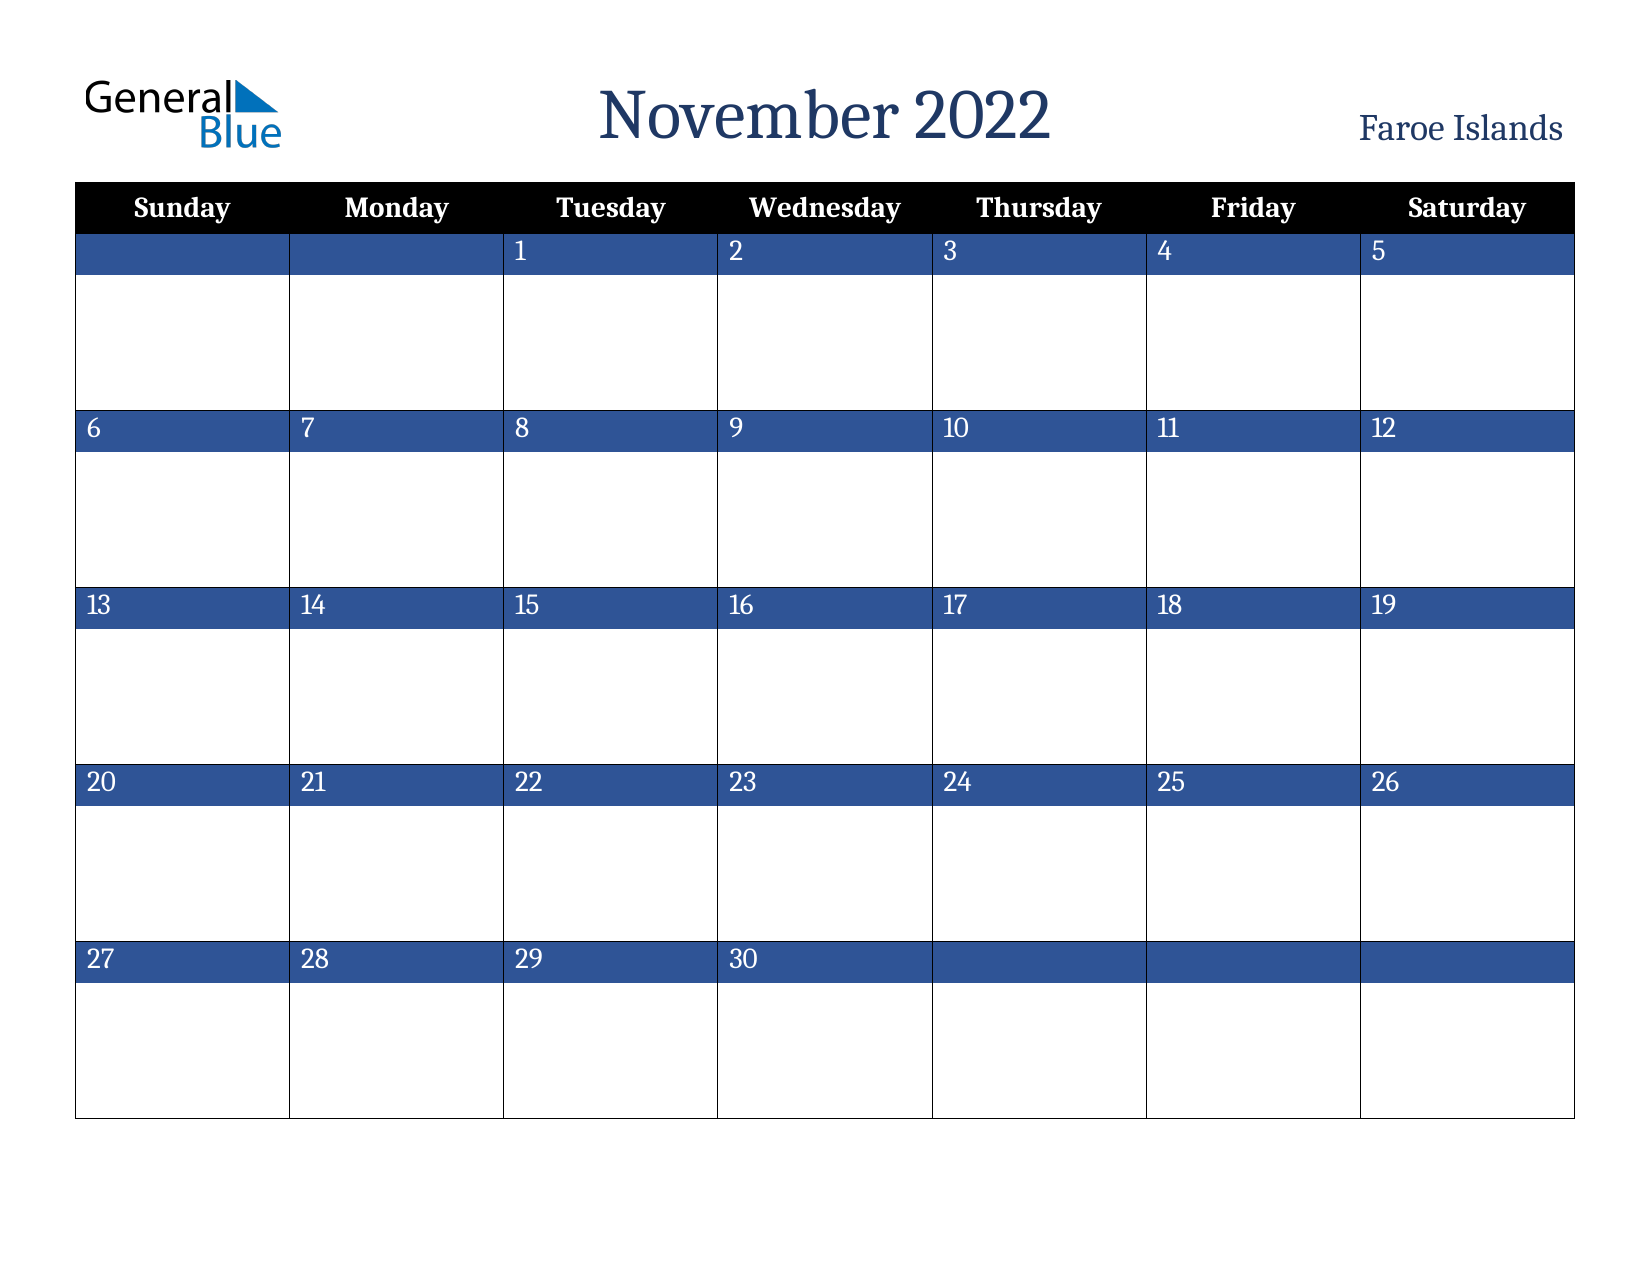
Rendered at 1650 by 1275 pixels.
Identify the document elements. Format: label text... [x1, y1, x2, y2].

table_cell [1147, 806, 1360, 941]
table_cell 20 [76, 765, 289, 806]
table_cell [718, 275, 932, 410]
table_cell Wednesday [718, 183, 932, 233]
table_cell [718, 806, 932, 941]
table_cell 16 [718, 588, 932, 629]
table_cell Monday [290, 183, 503, 233]
table_cell [504, 452, 717, 587]
table_cell 26 [1361, 765, 1574, 806]
table_cell [1361, 452, 1574, 587]
table_cell [290, 983, 503, 1118]
table_cell [504, 629, 717, 764]
table_cell 3 [933, 234, 1146, 275]
table_cell [76, 806, 289, 941]
table_cell [718, 983, 932, 1118]
table_cell [718, 629, 932, 764]
table_cell 25 [1147, 765, 1360, 806]
table_cell [76, 234, 289, 275]
table_cell 1 [504, 234, 717, 275]
table_cell [76, 983, 289, 1118]
table_cell 22 [504, 765, 717, 806]
table_cell 9 [718, 411, 932, 452]
table_cell 28 [290, 942, 503, 983]
table_cell [1361, 942, 1574, 983]
table_header November 2022 [504, 75, 1146, 182]
table_cell [290, 275, 503, 410]
table_cell [76, 629, 289, 764]
table_cell 17 [933, 588, 1146, 629]
table_cell Tuesday [504, 183, 717, 233]
table_cell [76, 275, 289, 410]
table_cell 5 [1361, 234, 1574, 275]
picture [86, 80, 281, 148]
table_cell [1147, 942, 1360, 983]
table_cell 19 [1361, 588, 1574, 629]
table_cell [1147, 452, 1360, 587]
table_cell 7 [290, 411, 503, 452]
table_cell [933, 942, 1146, 983]
table_cell Thursday [933, 183, 1146, 233]
table_header Faroe Islands [1146, 75, 1574, 182]
table_cell 12 [1361, 411, 1574, 452]
table_cell [1361, 806, 1574, 941]
table_cell 4 [1147, 234, 1360, 275]
table_cell [933, 806, 1146, 941]
table_cell [1361, 629, 1574, 764]
table_cell 18 [1147, 588, 1360, 629]
table_cell [933, 983, 1146, 1118]
table_cell 13 [76, 588, 289, 629]
table_cell [76, 452, 289, 587]
table_cell 11 [1147, 411, 1360, 452]
table_cell [1147, 983, 1360, 1118]
table_cell 2 [718, 234, 932, 275]
table_cell 30 [718, 942, 932, 983]
table_cell [290, 629, 503, 764]
table_cell 15 [504, 588, 717, 629]
table_cell [933, 629, 1146, 764]
table_cell [504, 983, 717, 1118]
table_cell [504, 806, 717, 941]
table_header [76, 75, 503, 182]
table_cell [1147, 629, 1360, 764]
table_cell 14 [290, 588, 503, 629]
table_cell [1361, 275, 1574, 410]
table_cell [290, 234, 503, 275]
table_cell 23 [718, 765, 932, 806]
table_cell Friday [1147, 183, 1360, 233]
table_cell [1147, 275, 1360, 410]
table_cell 21 [290, 765, 503, 806]
table_cell 10 [933, 411, 1146, 452]
table_cell Saturday [1361, 183, 1574, 233]
table_cell 27 [76, 942, 289, 983]
table_cell [933, 452, 1146, 587]
table_cell [290, 452, 503, 587]
table_cell Sunday [76, 183, 289, 233]
table_cell 6 [76, 411, 289, 452]
table_cell [1361, 983, 1574, 1118]
table_cell [290, 806, 503, 941]
table_cell [718, 452, 932, 587]
table_cell [933, 275, 1146, 410]
table_cell 24 [933, 765, 1146, 806]
table_cell 8 [504, 411, 717, 452]
table_cell [504, 275, 717, 410]
table_cell 29 [504, 942, 717, 983]
